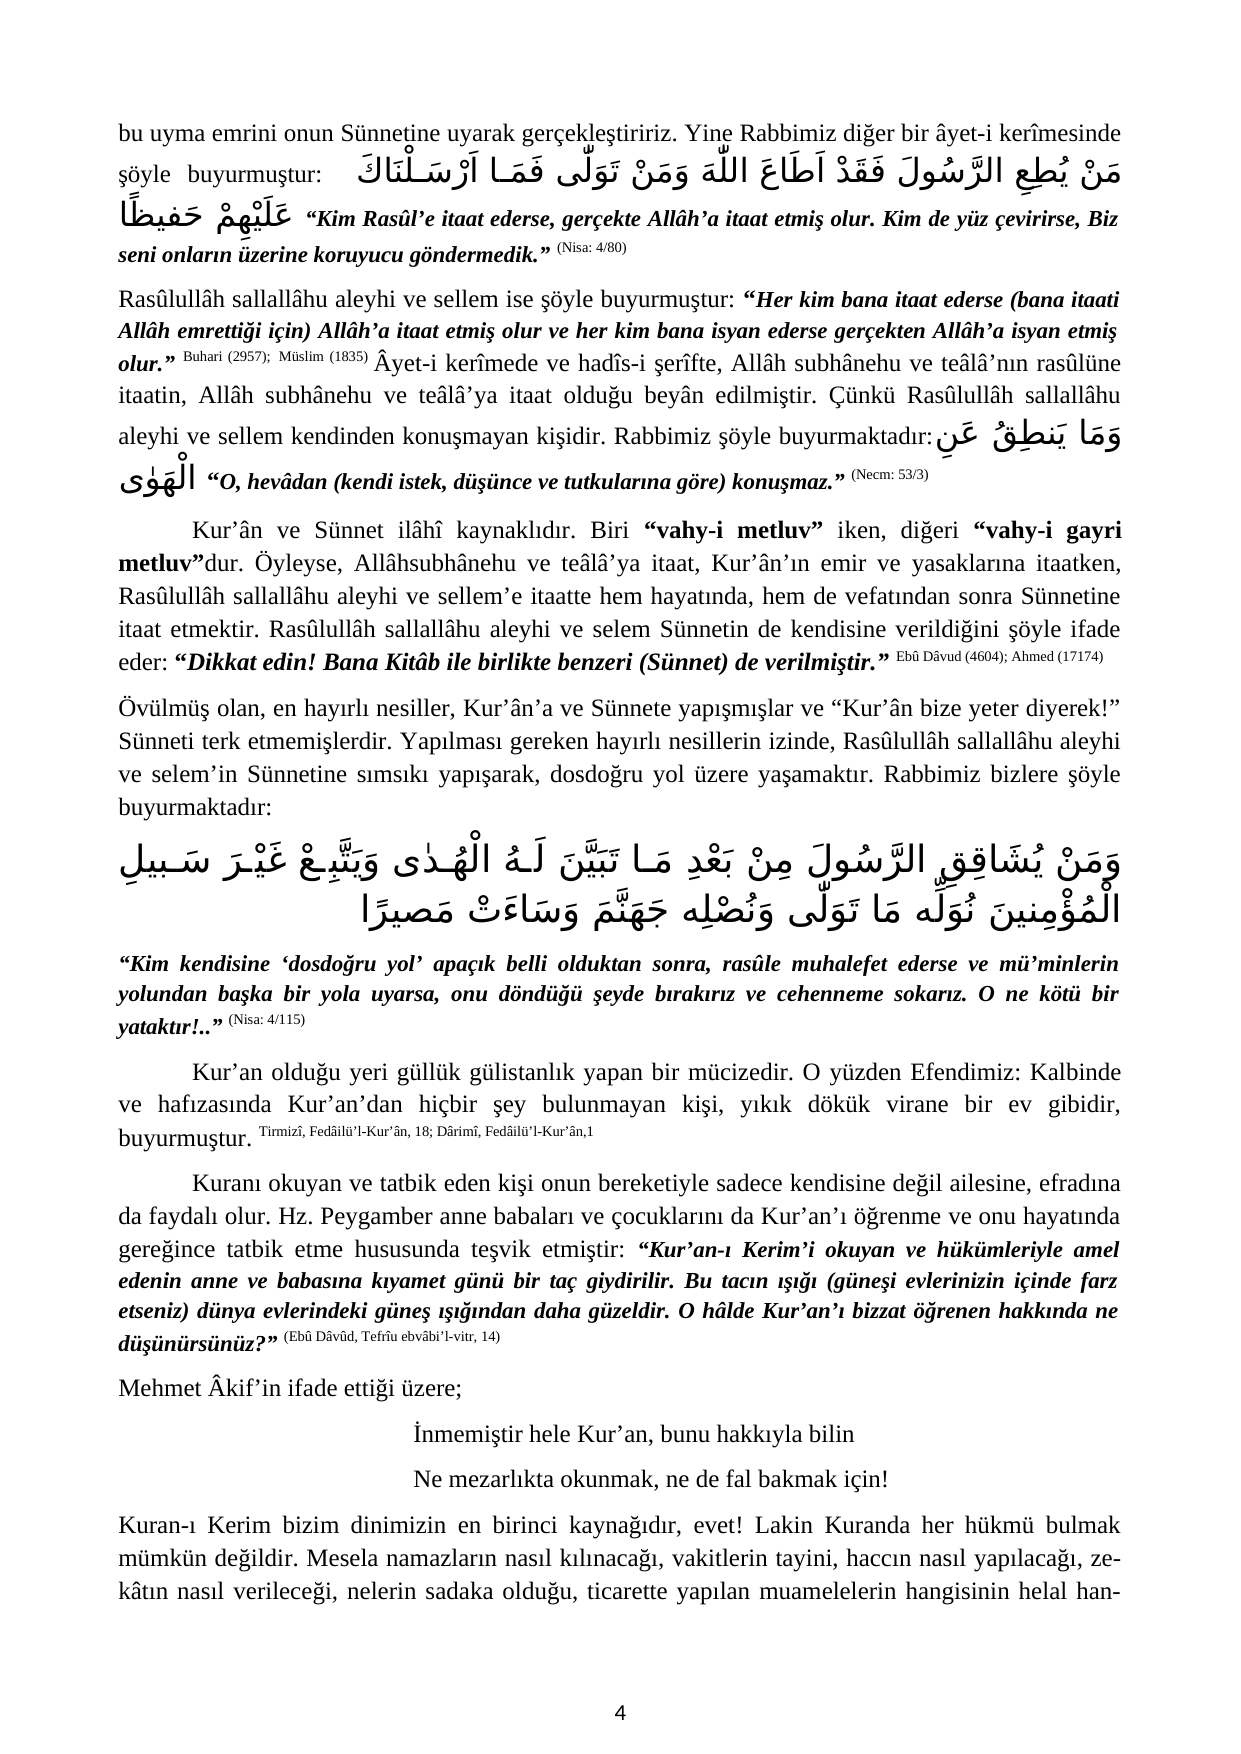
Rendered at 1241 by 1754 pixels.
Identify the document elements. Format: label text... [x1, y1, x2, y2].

text وَمَنْ يُشَاقِقِ الرَّسُولَ مِنْ بَعْدِ مَا تَبَيَّنَ لَهُ الْهُدٰى وَيَتَّبِعْ غَيْرَ سَبيلِ الْمُؤْمِنينَ نُوَلِّه مَا تَوَلّٰى وَنُصْلِه جَهَنَّمَ وَسَاءَتْ مَصيرًا [118, 837, 1122, 931]
text Rasûlullâh sallallâhu aleyhi ve sellem ise şöyle buyurmuştur: “Her kim bana itaat ederse (bana itaati Allâh emrettiği için) Allâh’a itaat etmiş olur ve her kim bana isyan ederse gerçekten Allâh’a isyan etmiş olur.” Buhari (2957); Müslim (1835) Âyet-i kerîmede ve hadîs-i şerîfte, Allâh subhânehu ve teâlâ’nın rasûlüne itaatin, Allâh subhânehu ve teâlâ’ya itaat olduğu beyân edilmiştir. Çünkü Rasûlullâh sallallâhu aleyhi ve sellem kendinden konuşmayan kişidir. Rabbimiz şöyle buyurmaktadır:وَمَا يَنطِقُ عَنِ الْهَوٰى “O, hevâdan (kendi istek, düşünce ve tutkularına göre) konuşmaz.” (Necm: 53/3) [118, 284, 1122, 497]
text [118, 118, 1122, 268]
text İnmemiştir hele Kur’an, bunu hakkıyla bilin [413, 1419, 1122, 1447]
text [118, 1510, 1122, 1604]
text Kur’ân ve Sünnet ilâhî kaynaklıdır. Biri “vahy-i metluv” iken, diğeri “vahy-i gayri metluv”dur. Öyleyse, Allâhsubhânehu ve teâlâ’ya itaat, Kur’ân’ın emir ve yasaklarına itaatken, Rasûlullâh sallallâhu aleyhi ve sellem’e itaatte hem hayatında, hem de vefatından sonra Sünnetine itaat etmektir. Rasûlullâh sallallâhu aleyhi ve selem Sünnetin de kendisine verildiğini şöyle ifade eder: “Dikkat edin! Bana Kitâb ile birlikte benzeri (Sünnet) de verilmiştir.” Ebû Dâvud (4604); Ahmed (17174) [118, 515, 1122, 676]
text Kuranı okuyan ve tatbik eden kişi onun bereketiyle sadece kendisine değil ailesine, efradına da faydalı olur. Hz. Peygamber anne babaları ve çocuklarını da Kur’an’ı öğrenme ve onu hayatında gereğince tatbik etme hususunda teşvik etmiştir: “Kur’an-ı Kerim’i okuyan ve hükümleriyle amel edenin anne ve babasına kıyamet günü bir taç giydirilir. Bu tacın ışığı (güneşi evlerinizin içinde farz etseniz) dünya evlerindeki güneş ışığından daha güzeldir. O hâlde Kur’an’ı bizzat öğrenen hakkında ne düşünürsünüz?” (Ebû Dâvûd, Tefrîu ebvâbi’l-vitr, 14) [118, 1168, 1122, 1356]
text Kur’an olduğu yeri güllük gülistanlık yapan bir mücizedir. O yüzden Efendimiz: Kalbinde ve hafızasında Kur’an’dan hiçbir şey bulunmayan kişi, yıkık dökük virane bir ev gibidir, buyurmuştur. Tirmizî, Fedâilü’l-Kur’ân, 18; Dârimî, Fedâilü’l-Kur’ân,1 [118, 1057, 1122, 1151]
text Mehmet Âkif’in ifade ettiği üzere; [118, 1373, 1122, 1402]
text Ne mezarlıkta okunmak, ne de fal bakmak için! [413, 1464, 1122, 1493]
text Övülmüş olan, en hayırlı nesiller, Kur’ân’a ve Sünnete yapışmışlar ve “Kur’ân bize yeter diyerek!” Sünneti terk etmemişlerdir. Yapılması gereken hayırlı nesillerin izinde, Rasûlullâh sallallâhu aleyhi ve selem’in Sünnetine sımsıkı yapışarak, dosdoğru yol üzere yaşamaktır. Rabbimiz bizlere şöyle buyurmaktadır: [118, 693, 1122, 821]
text “Kim kendisine ‘dosdoğru yol’ apaçık belli olduktan sonra, rasûle muhalefet ederse ve mü’minlerin yolundan başka bir yola uyarsa, onu döndüğü şeyde bırakırız ve cehenneme sokarız. O ne kötü bir yataktır!..” (Nisa: 4/115) [118, 950, 1122, 1040]
